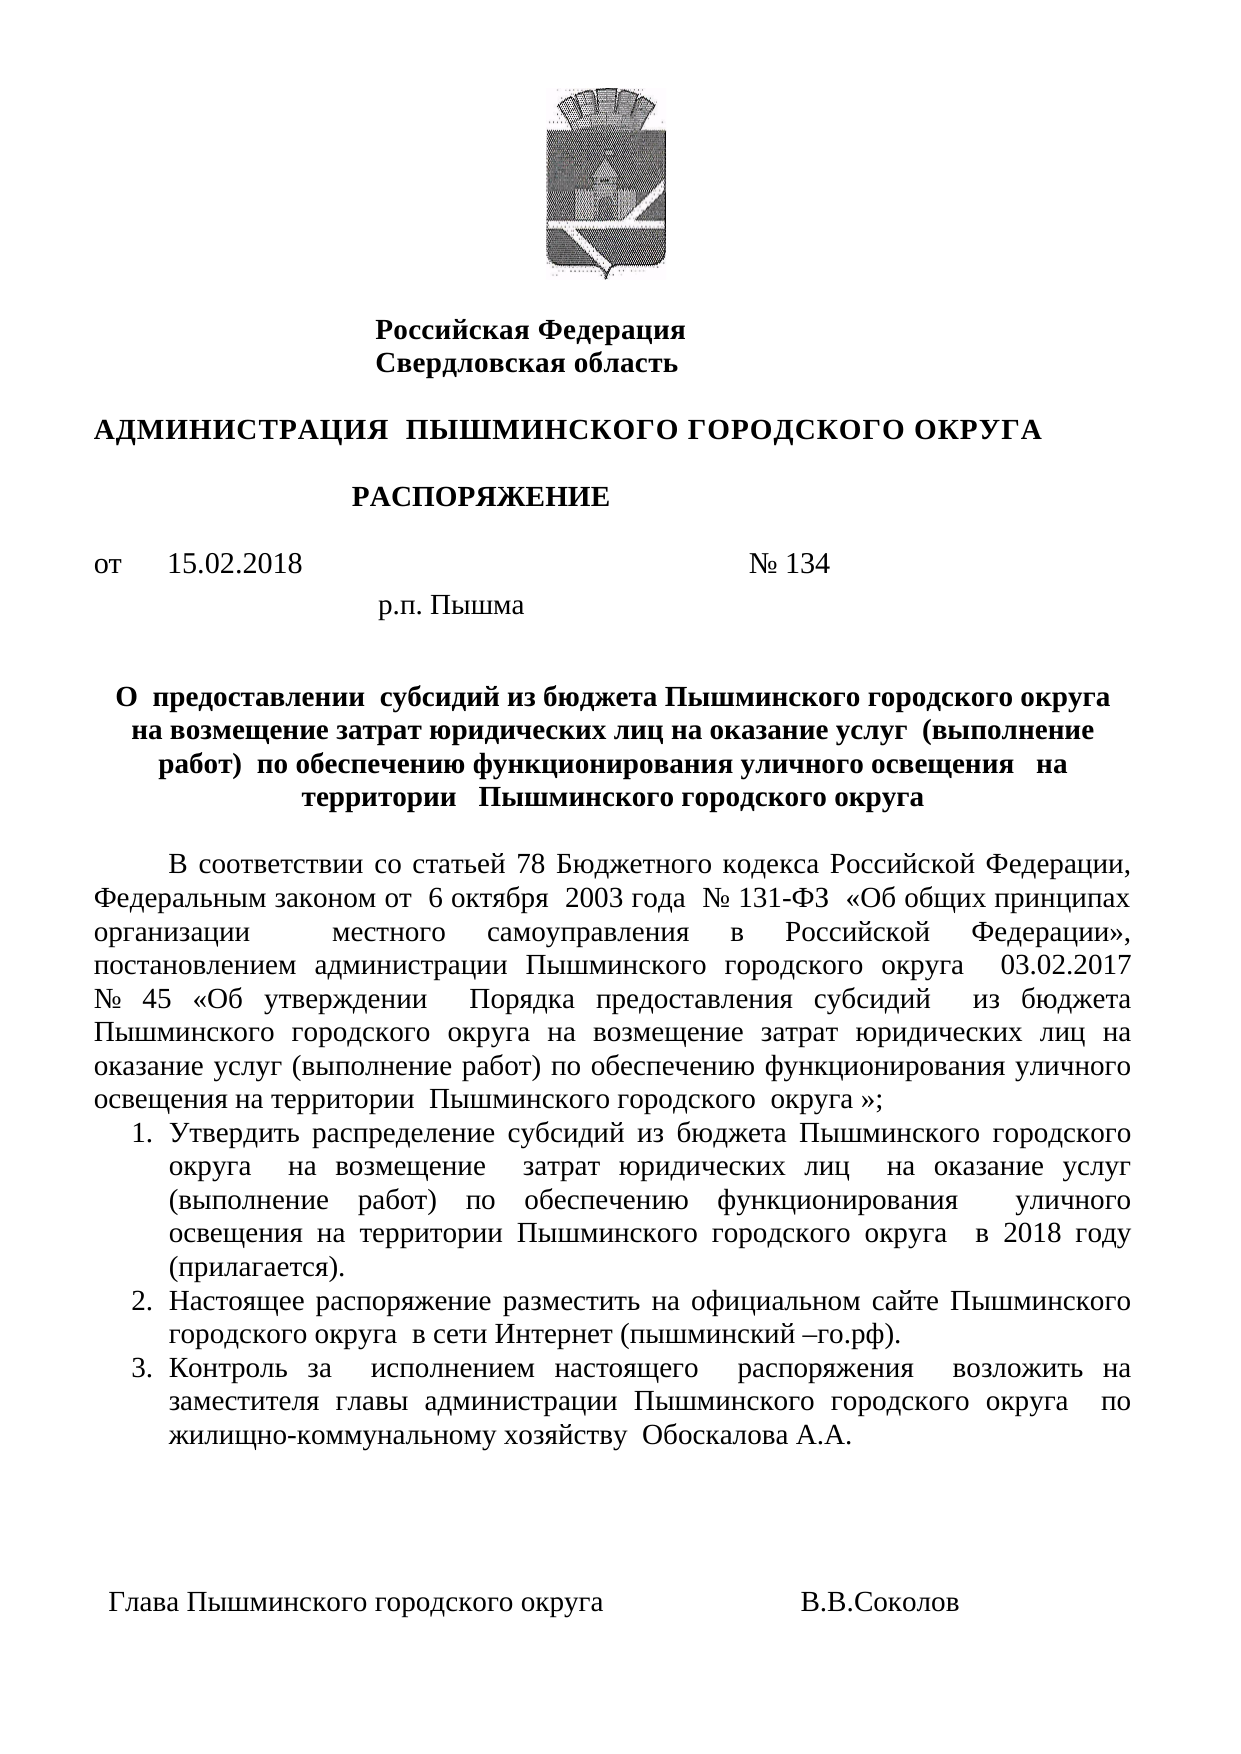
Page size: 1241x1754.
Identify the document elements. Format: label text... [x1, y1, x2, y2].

list Контроль за исполнением настоящего распоряжения возложить на заместителя главы администрации Пышминского городского округа по жилищно-коммунальному хозяйству Обоскалова А.А. [131, 1350, 1132, 1450]
text Глава Пышминского городского округа В.В.Соколов [93, 1584, 1132, 1618]
list Утвердить распределение субсидий из бюджета Пышминского городского округа на возмещение затрат юридических лиц на оказание услуг (выполнение работ) по обеспечению функционирования уличного освещения на территории Пышминского городского округа в 2018 году (прилагается). [131, 1115, 1132, 1283]
text от 15.02.2018 № 134 [93, 520, 1132, 587]
list Настоящее распоряжение разместить на официальном сайте Пышминского городского округа в сети Интернет (пышминский –го.рф). [131, 1283, 1132, 1350]
text РАСПОРЯЖЕНИЕ [93, 453, 1131, 520]
text Свердловская область [93, 346, 764, 379]
picture [546, 88, 667, 280]
text В соответствии со статьей 78 Бюджетного кодекса Российской Федерации, Федеральным законом от 6 октября 2003 года № 131-ФЗ «Об общих принципах организации местного самоуправления в Российской Федерации», постановлением администрации Пышминского городского округа 03.02.2017 № 45 «Об утверждении Порядка предоставления субсидий из бюджета Пышминского городского округа на возмещение затрат юридических лиц на оказание услуг (выполнение работ) по обеспечению функционирования уличного освещения на территории Пышминского городского округа »; [93, 847, 1132, 1115]
text АДМИНИСТРАЦИЯ ПЫШМИНСКОГО ГОРОДСКОГО ОКРУГА [93, 386, 1132, 453]
text р.п. Пышма [93, 587, 1132, 620]
text Российская Федерация [93, 313, 764, 346]
text О предоставлении субсидий из бюджета Пышминского городского округа на возмещение затрат юридических лиц на оказание услуг (выполнение работ) по обеспечению функционирования уличного освещения на территории Пышминского городского округа [93, 679, 1132, 813]
